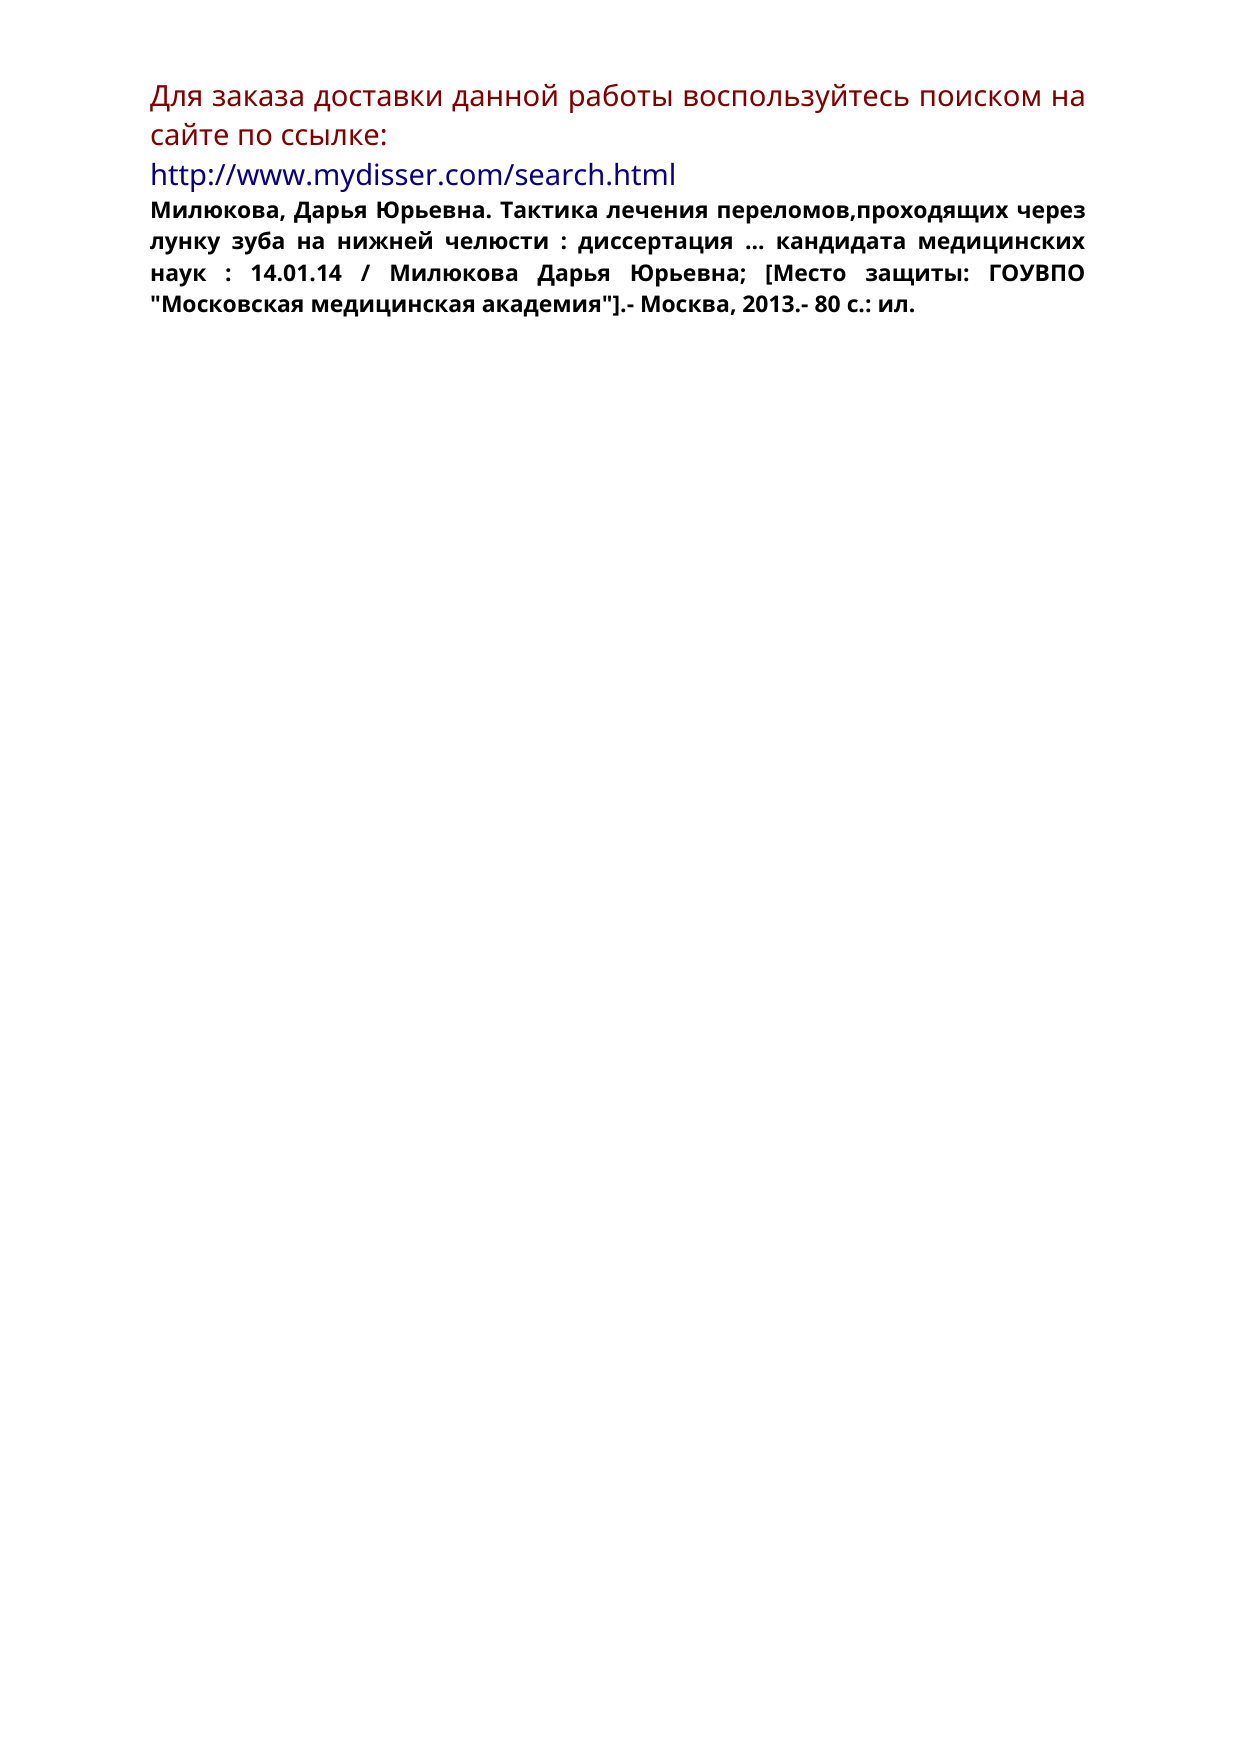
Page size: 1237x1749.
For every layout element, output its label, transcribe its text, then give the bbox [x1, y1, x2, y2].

text Милюкова, Дарья Юрьевна. Тактика лечения переломов,проходящих через лунку зуба на нижней челюсти : диссертация ... кандидата медицинских наук : 14.01.14 / Милюкова Дарья Юрьевна; [Место защиты: ГОУВПО "Московская медицинская академия"].- Москва, 2013.- 80 с.: ил. [150, 194, 1086, 319]
